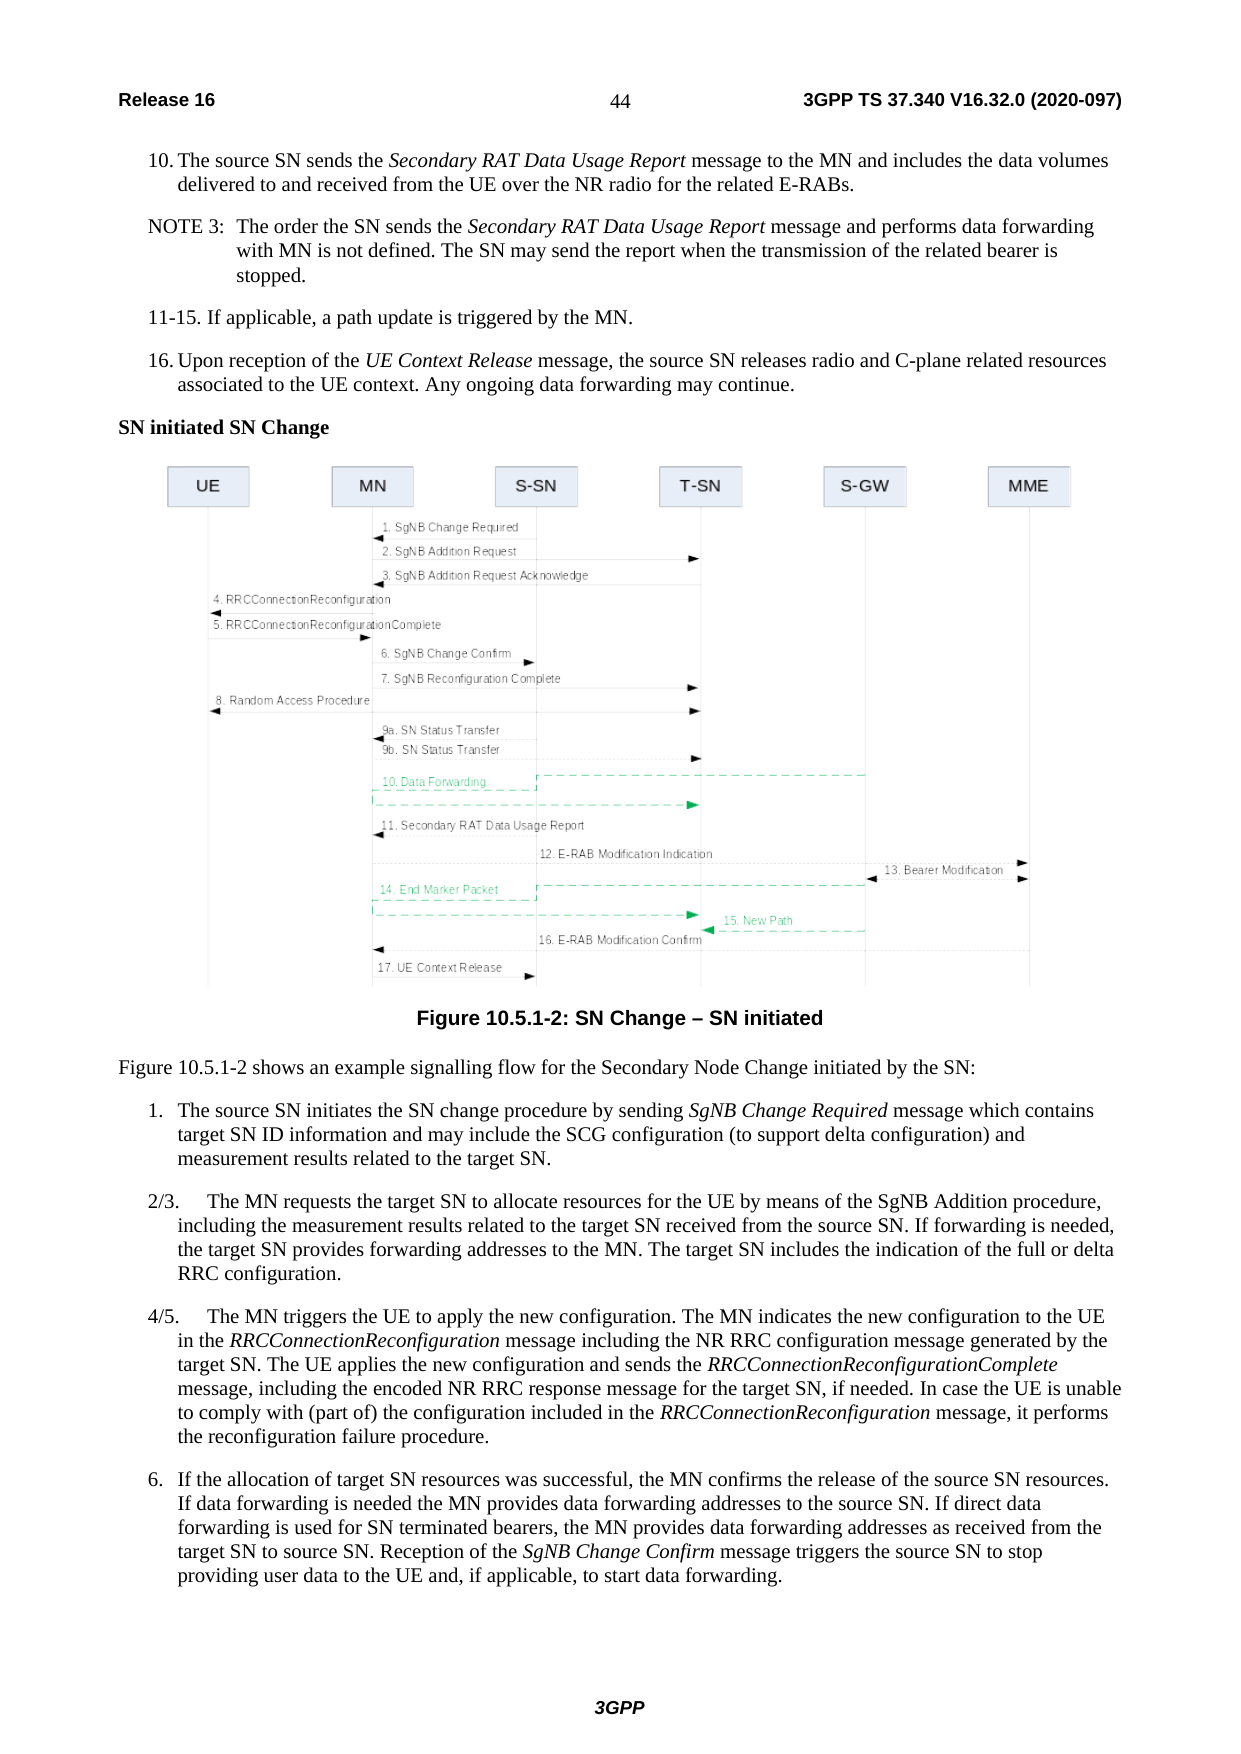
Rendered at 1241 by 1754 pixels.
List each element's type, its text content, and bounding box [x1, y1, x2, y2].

text SN initiated SN Change [118, 415, 1122, 439]
text 11-15. If applicable, a path update is triggered by the MN. [148, 305, 1122, 329]
text 6. If the allocation of target SN resources was successful, the MN confirms the release of the source SN resources. If data forwarding is needed the MN provides data forwarding addresses to the source SN. If direct data forwarding is used for SN terminated bearers, the MN provides data forwarding addresses as received from the target SN to source SN. Reception of the SgNB Change Confirm message triggers the source SN to stop providing user data to the UE and, if applicable, to start data forwarding. [148, 1467, 1122, 1587]
text 4/5. The MN triggers the UE to apply the new configuration. The MN indicates the new configuration to the UE in the RRCConnectionReconfiguration message including the NR RRC configuration message generated by the target SN. The UE applies the new configuration and sends the RRCConnectionReconfigurationComplete message, including the encoded NR RRC response message for the target SN, if needed. In case the UE is unable to comply with (part of) the configuration included in the RRCConnectionReconfiguration message, it performs the reconfiguration failure procedure. [148, 1304, 1122, 1448]
text 10. The source SN sends the Secondary RAT Data Usage Report message to the MN and includes the data volumes delivered to and received from the UE over the NR radio for the related E-RABs. [148, 147, 1122, 196]
text Figure 10.5.1-2: SN Change – SN initiated [118, 1006, 1122, 1030]
text 16. Upon reception of the UE Context Release message, the source SN releases radio and C-plane related resources associated to the UE context. Any ongoing data forwarding may continue. [148, 348, 1122, 396]
text 1. The source SN initiates the SN change procedure by sending SgNB Change Required message which contains target SN ID information and may include the SCG configuration (to support delta configuration) and measurement results related to the target SN. [148, 1098, 1122, 1170]
text 2/3. The MN requests the target SN to allocate resources for the UE by means of the SgNB Addition procedure, including the measurement results related to the target SN received from the source SN. If forwarding is needed, the target SN provides forwarding addresses to the MN. The target SN includes the indication of the full or delta RRC configuration. [148, 1189, 1122, 1285]
text Figure 10.5.1-2 shows an example signalling flow for the Secondary Node Change initiated by the SN: [118, 1055, 1122, 1079]
text NOTE 3: The order the SN sends the Secondary RAT Data Usage Report message and performs data forwarding with MN is not defined. The SN may send the report when the transmission of the related bearer is stopped. [148, 214, 1122, 287]
